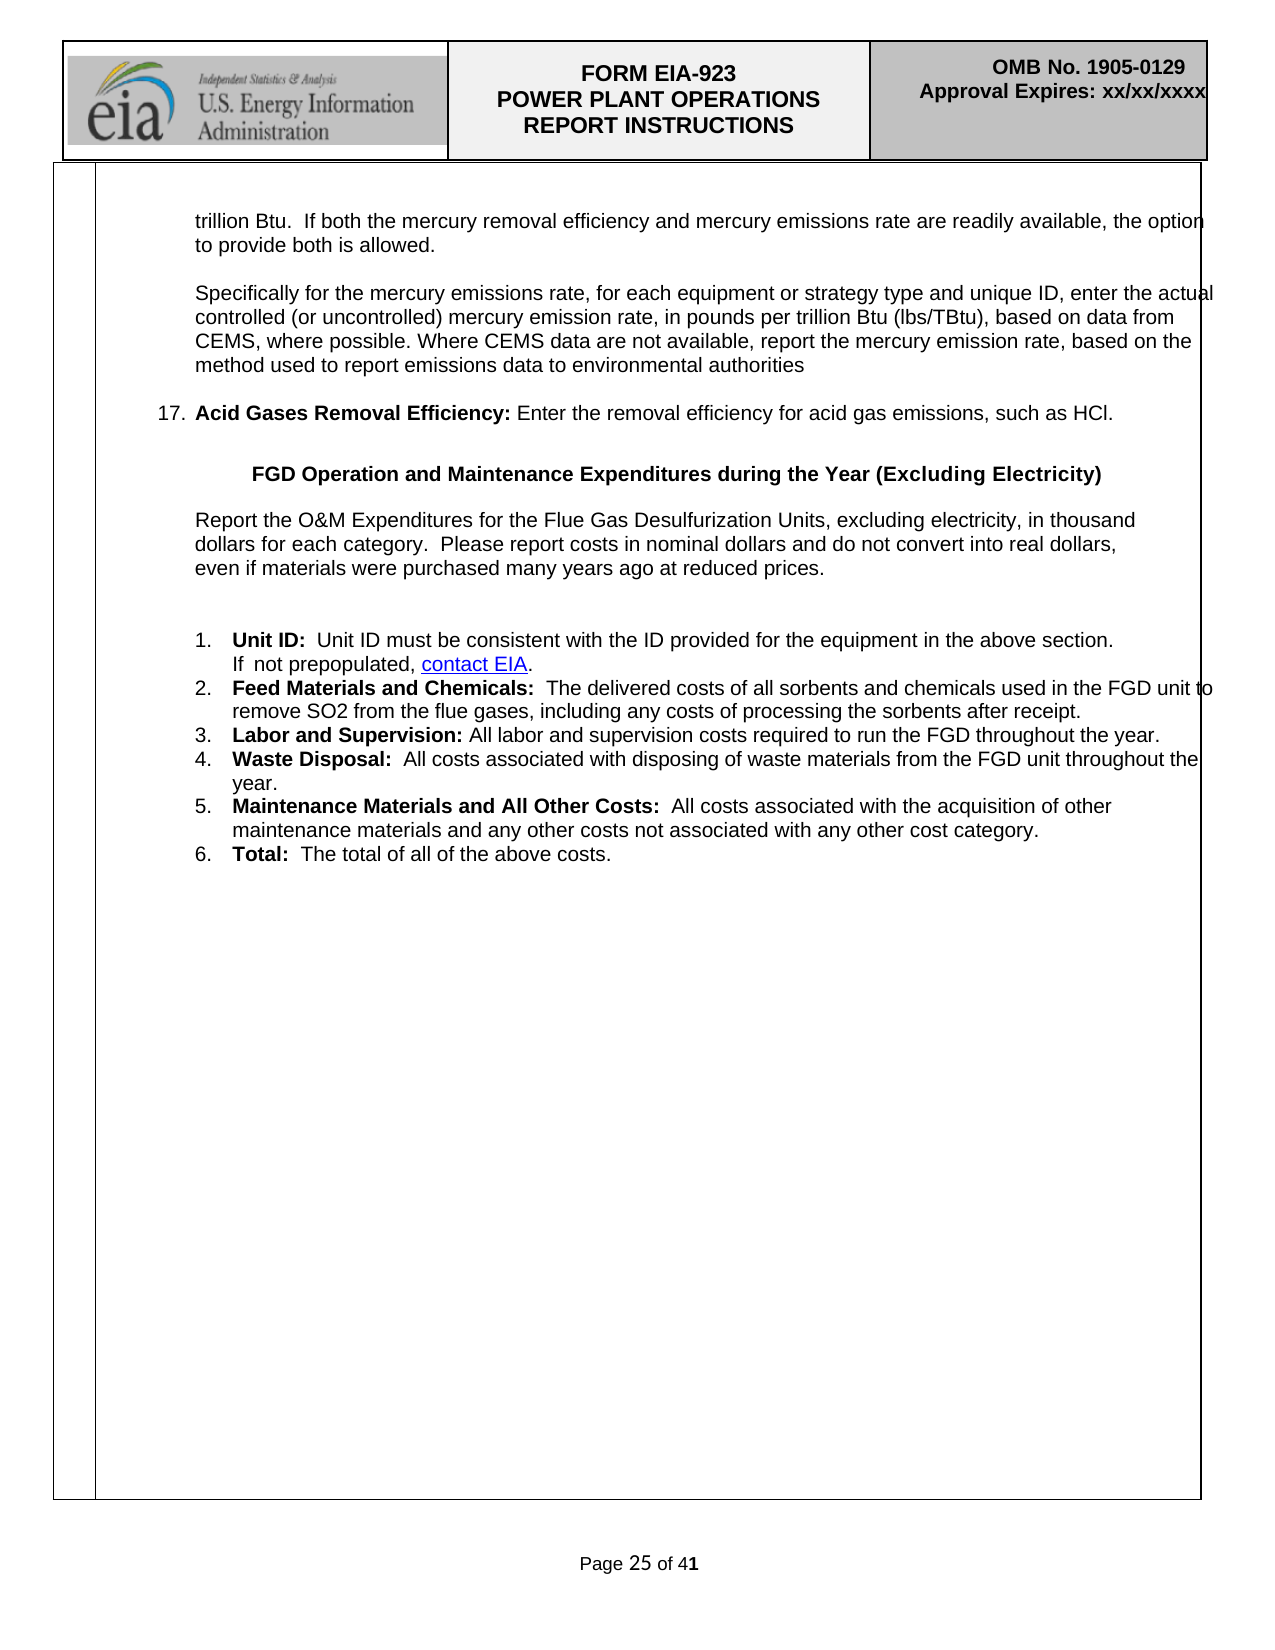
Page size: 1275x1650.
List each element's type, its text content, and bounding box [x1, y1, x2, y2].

table_header [64, 42, 447, 159]
list Unit ID: Unit ID must be consistent with the ID provided for the equipment in the above section. If not prepopulated, contact EIA. [194, 628, 1135, 676]
subtitle FGD Operation and Maintenance Expenditures during the Year (Excluding Electricity) [194, 462, 1225, 486]
text Specifically for the mercury emissions rate, for each equipment or strategy type and unique ID, enter the actual controlled (or uncontrolled) mercury emission rate, in pounds per trillion Btu (lbs/TBtu), based on data from CEMS, where possible. Where CEMS data are not available, report the mercury emission rate, based on the method used to report emissions data to environmental authorities [195, 281, 1225, 377]
list Waste Disposal: All costs associated with disposing of waste materials from the FGD unit throughout the year. [194, 747, 1225, 795]
subtitle Feed Materials and Chemicals: The delivered costs of all sorbents and chemicals used in the FGD unit to remove SO2 from the flue gases, including any costs of processing the sorbents after receipt. [194, 676, 1225, 723]
list Total: The total of all of the above costs. [194, 842, 1225, 866]
table_header OMB No. 1905-0129 Approval Expires: xx/xx/xxxx [871, 42, 1206, 159]
text Report the O&M Expenditures for the Flue Gas Desulfurization Units, excluding electricity, in thousand dollars for each category. Please report costs in nominal dollars and do not convert into real dollars, even if materials were purchased many years ago at reduced prices. [194, 507, 1148, 579]
list trillion Btu. If both the mercury removal efficiency and mercury emissions rate are readily available, the option to provide both is allowed. [195, 209, 1225, 257]
list Acid Gases Removal Efficiency: Enter the removal efficiency for acid gas emissions, such as HCl. [157, 401, 1225, 425]
table_header FORM EIA-923 POWER PLANT OPERATIONS REPORT INSTRUCTIONS [449, 42, 869, 159]
list Labor and Supervision: All labor and supervision costs required to run the FGD throughout the year. [194, 723, 1225, 747]
list Maintenance Materials and All Other Costs: All costs associated with the acquisition of other maintenance materials and any other costs not associated with any other cost category. [194, 795, 1225, 842]
